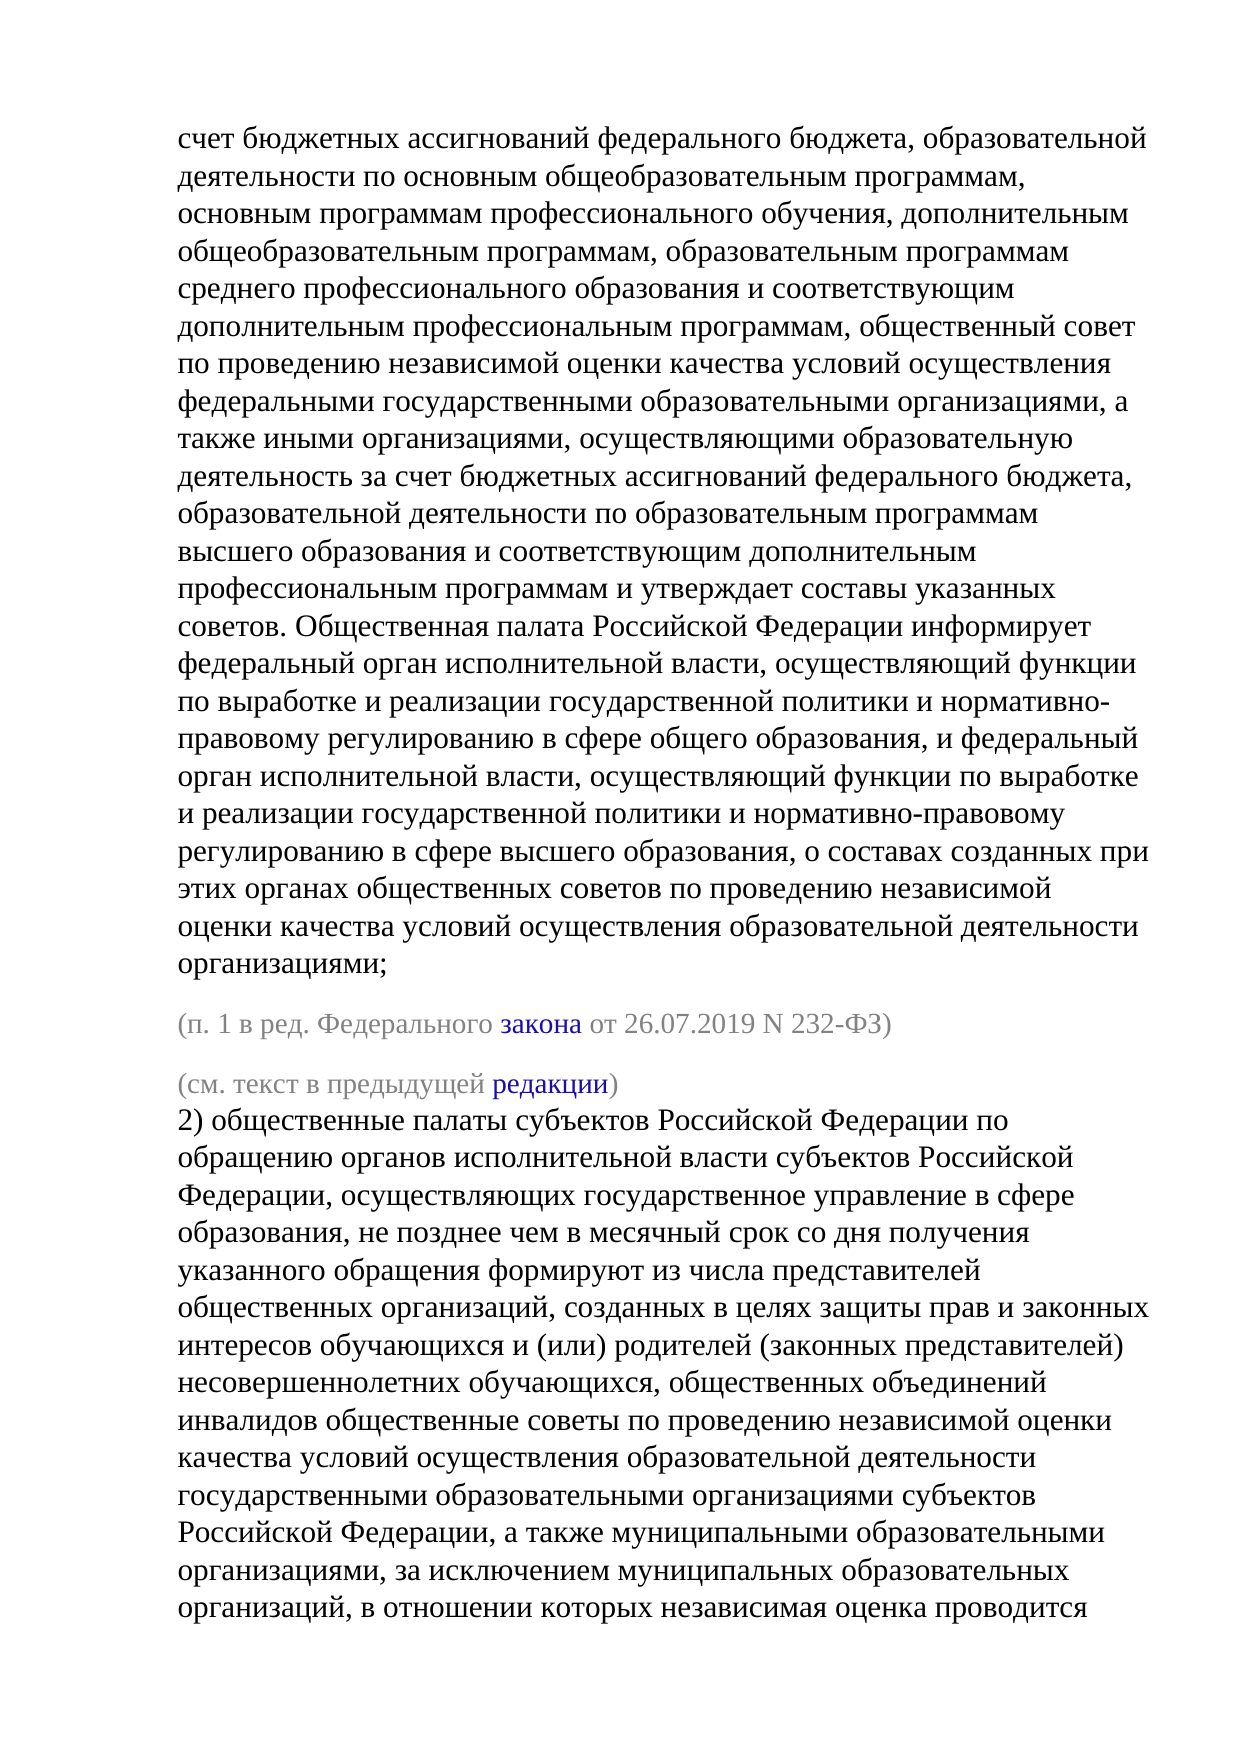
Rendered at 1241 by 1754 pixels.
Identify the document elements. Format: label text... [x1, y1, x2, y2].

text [177, 1099, 1152, 1624]
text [177, 118, 1152, 981]
text (см. текст в предыдущей редакции) [177, 1062, 1152, 1099]
text (п. 1 в ред. Федерального закона от 26.07.2019 N 232-ФЗ) [177, 1002, 1152, 1040]
